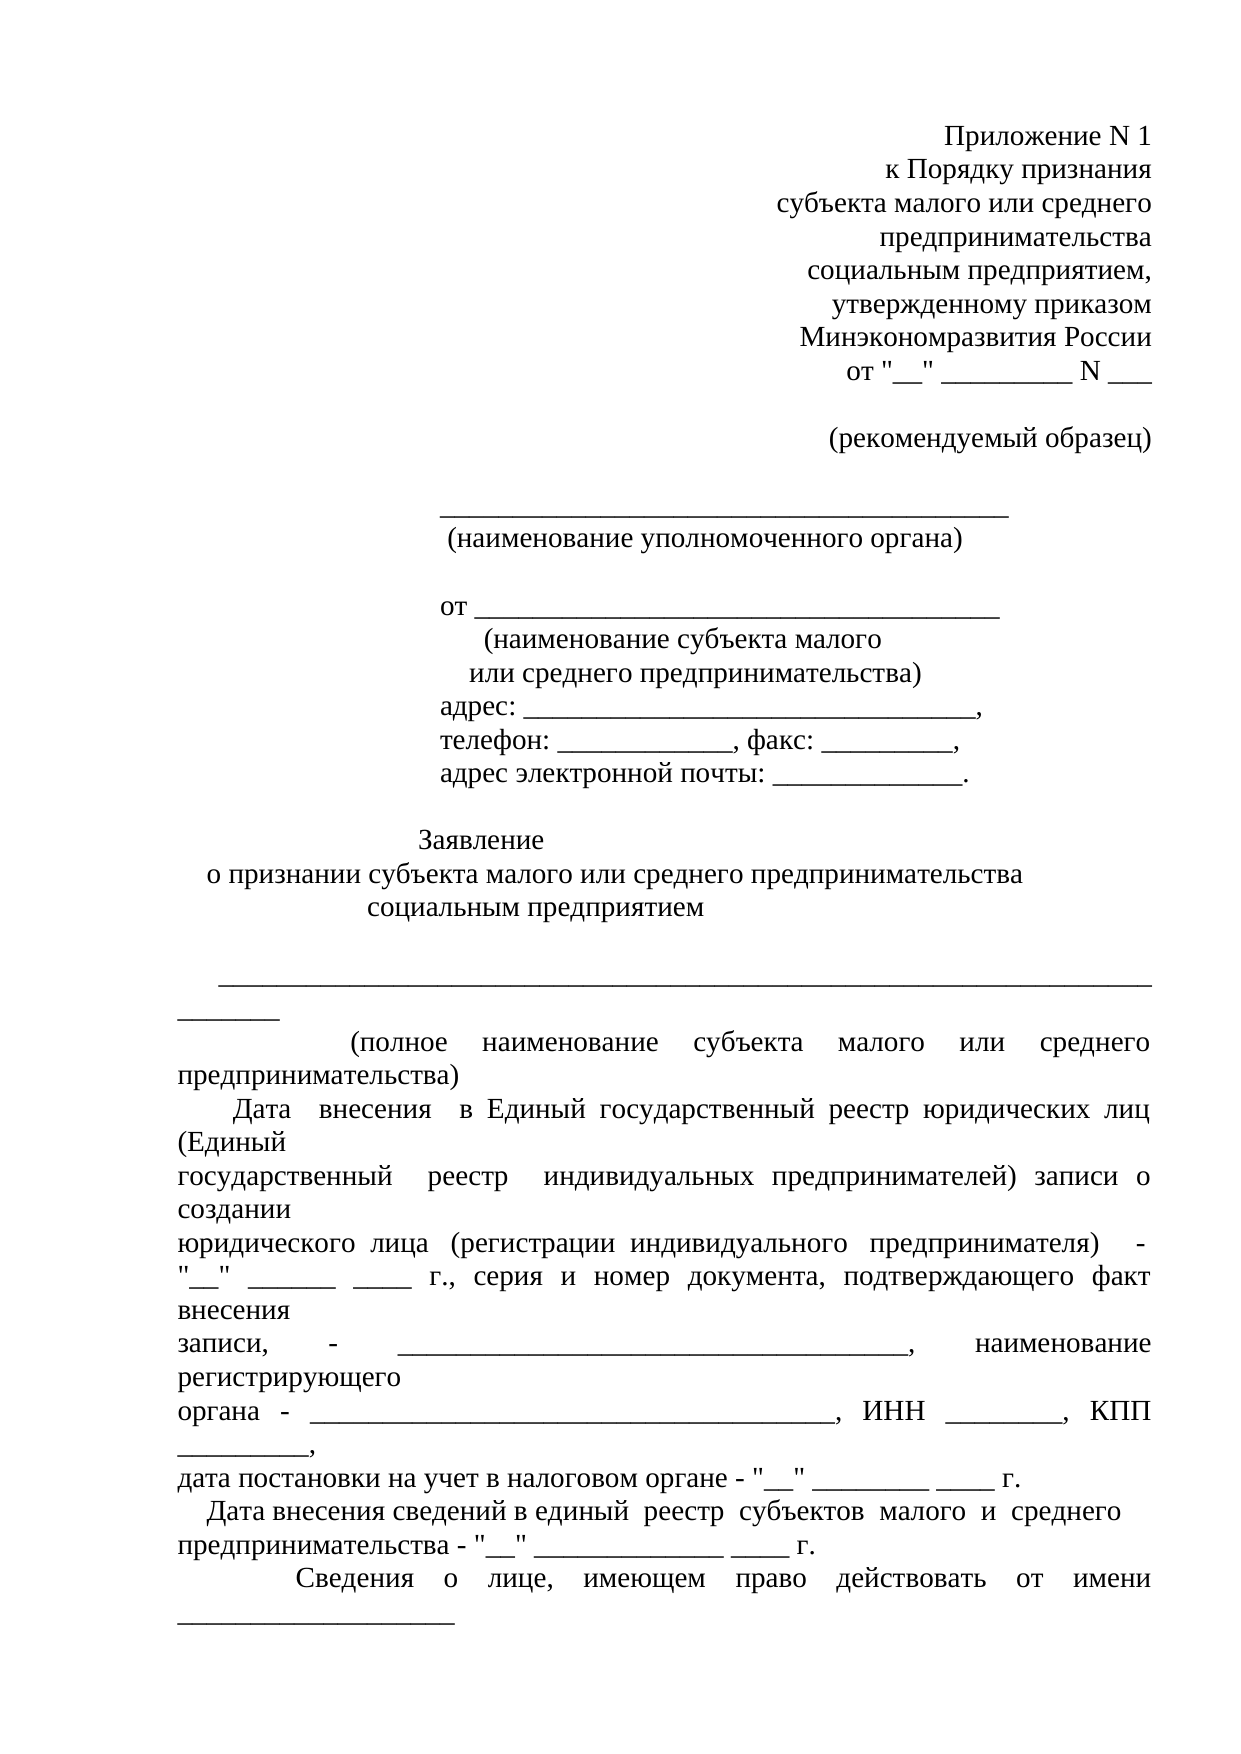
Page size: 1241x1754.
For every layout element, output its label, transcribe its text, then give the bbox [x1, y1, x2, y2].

text (наименование уполномоченного органа) [177, 521, 1152, 554]
text органа - ____________________________________, ИНН ________, КПП _________, [177, 1393, 1152, 1460]
text социальным предприятием, [177, 252, 1152, 286]
text о признании субъекта малого или среднего предпринимательства [177, 856, 1152, 889]
text или среднего предпринимательства) [177, 655, 1152, 688]
text субъекта малого или среднего [177, 185, 1152, 219]
text Приложение N 1 [177, 118, 1152, 152]
text государственный реестр индивидуальных предпринимателей) записи о создании [177, 1158, 1152, 1225]
text к Порядку признания [177, 152, 1152, 185]
text Дата внесения в Единый государственный реестр юридических лиц (Единый [177, 1091, 1152, 1158]
text Дата внесения сведений в единый реестр субъектов малого и среднего [177, 1493, 1152, 1527]
text социальным предприятием [177, 889, 1152, 923]
text предпринимательства [177, 219, 1152, 252]
text "__" ______ ____ г., серия и номер документа, подтверждающего факт внесения [177, 1258, 1152, 1326]
text (наименование субъекта малого [177, 621, 1152, 655]
text (полное наименование субъекта малого или среднего предпринимательства) [177, 1024, 1152, 1091]
text адрес: _______________________________, [177, 688, 1152, 722]
text юридического лица (регистрации индивидуального предпринимателя) - [177, 1225, 1152, 1258]
text утвержденному приказом [177, 286, 1152, 319]
text от "__" _________ N ___ [177, 353, 1152, 386]
text _______________________________________ [177, 487, 1152, 521]
text дата постановки на учет в налоговом органе - "__" ________ ____ г. [177, 1460, 1152, 1493]
text от ____________________________________ [177, 588, 1152, 621]
text (рекомендуемый образец) [177, 420, 1152, 453]
text Сведения о лице, имеющем право действовать от имени ___________________ [177, 1560, 1152, 1627]
text адрес электронной почты: _____________. [177, 755, 1152, 789]
text Заявление [177, 822, 1152, 856]
text записи, - ___________________________________, наименование регистрирующего [177, 1326, 1152, 1393]
text _______________________________________________________________________ [177, 957, 1152, 1024]
text Минэкономразвития России [177, 319, 1152, 353]
text телефон: ____________, факс: _________, [177, 722, 1152, 755]
text предпринимательства - "__" _____________ ____ г. [177, 1527, 1152, 1560]
